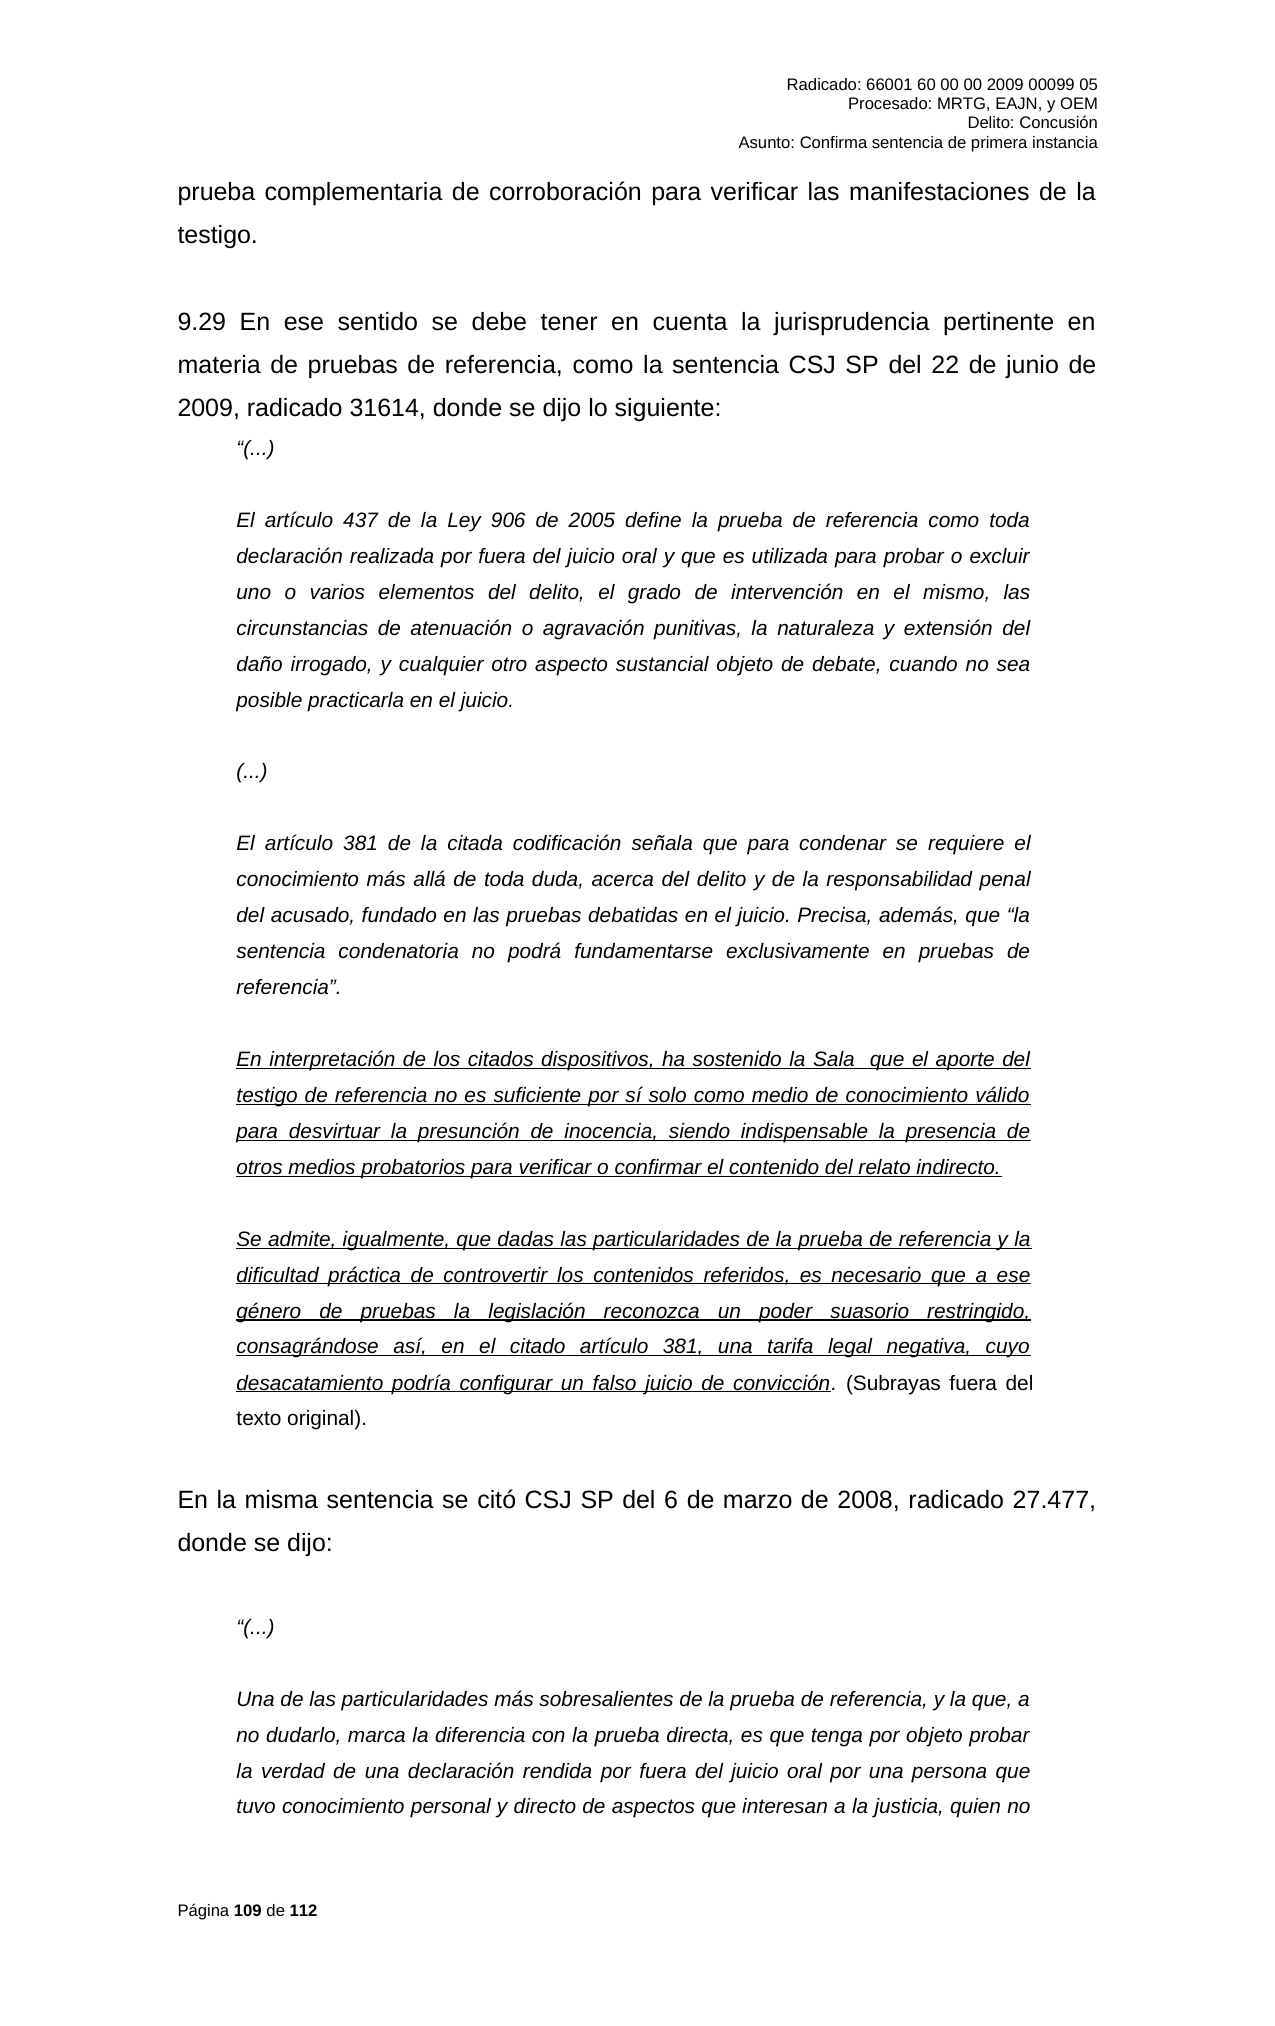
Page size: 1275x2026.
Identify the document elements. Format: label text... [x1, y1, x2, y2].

text El artículo 437 de la Ley 906 de 2005 define la prueba de referencia como toda declaración realizada por fuera del juicio oral y que es utilizada para probar o excluir uno o varios elementos del delito, el grado de intervención en el mismo, las circunstancias de atenuación o agravación punitivas, la naturaleza y extensión del daño irrogado, y cualquier otro aspecto sustancial objeto de debate, cuando no sea posible practicarla en el juicio. [236, 508, 1033, 711]
text En la misma sentencia se citó CSJ SP del 6 de marzo de 2008, radicado 27.477, donde se dijo: [177, 1485, 1098, 1557]
text “(...) [236, 1615, 1033, 1639]
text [177, 177, 1098, 249]
text (...) [236, 759, 1033, 783]
text Se admite, igualmente, que dadas las particularidades de la prueba de referencia y la dificultad práctica de controvertir los contenidos referidos, es necesario que a ese género de pruebas la legislación reconozca un poder suasorio restringido, consagrándose así, en el citado artículo 381, una tarifa legal negativa, cuyo desacatamiento podría configurar un falso juicio de convicción. (Subrayas fuera del texto original). [236, 1227, 1033, 1430]
text El artículo 381 de la citada codificación señala que para condenar se requiere el conocimiento más allá de toda duda, acerca del delito y de la responsabilidad penal del acusado, fundado en las pruebas debatidas en el juicio. Precisa, además, que “la sentencia condenatoria no podrá fundamentarse exclusivamente en pruebas de referencia”. [236, 831, 1033, 999]
text 9.29 En ese sentido se debe tener en cuenta la jurisprudencia pertinente en materia de pruebas de referencia, como la sentencia CSJ SP del 22 de junio de 2009, radicado 31614, donde se dijo lo siguiente: [177, 307, 1098, 422]
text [236, 1687, 1033, 1818]
text En interpretación de los citados dispositivos, ha sostenido la Sala que el aporte del testigo de referencia no es suficiente por sí solo como medio de conocimiento válido para desvirtuar la presunción de inocencia, siendo indispensable la presencia de otros medios probatorios para verificar o confirmar el contenido del relato indirecto. [236, 1047, 1033, 1179]
text “(...) [236, 436, 1033, 460]
